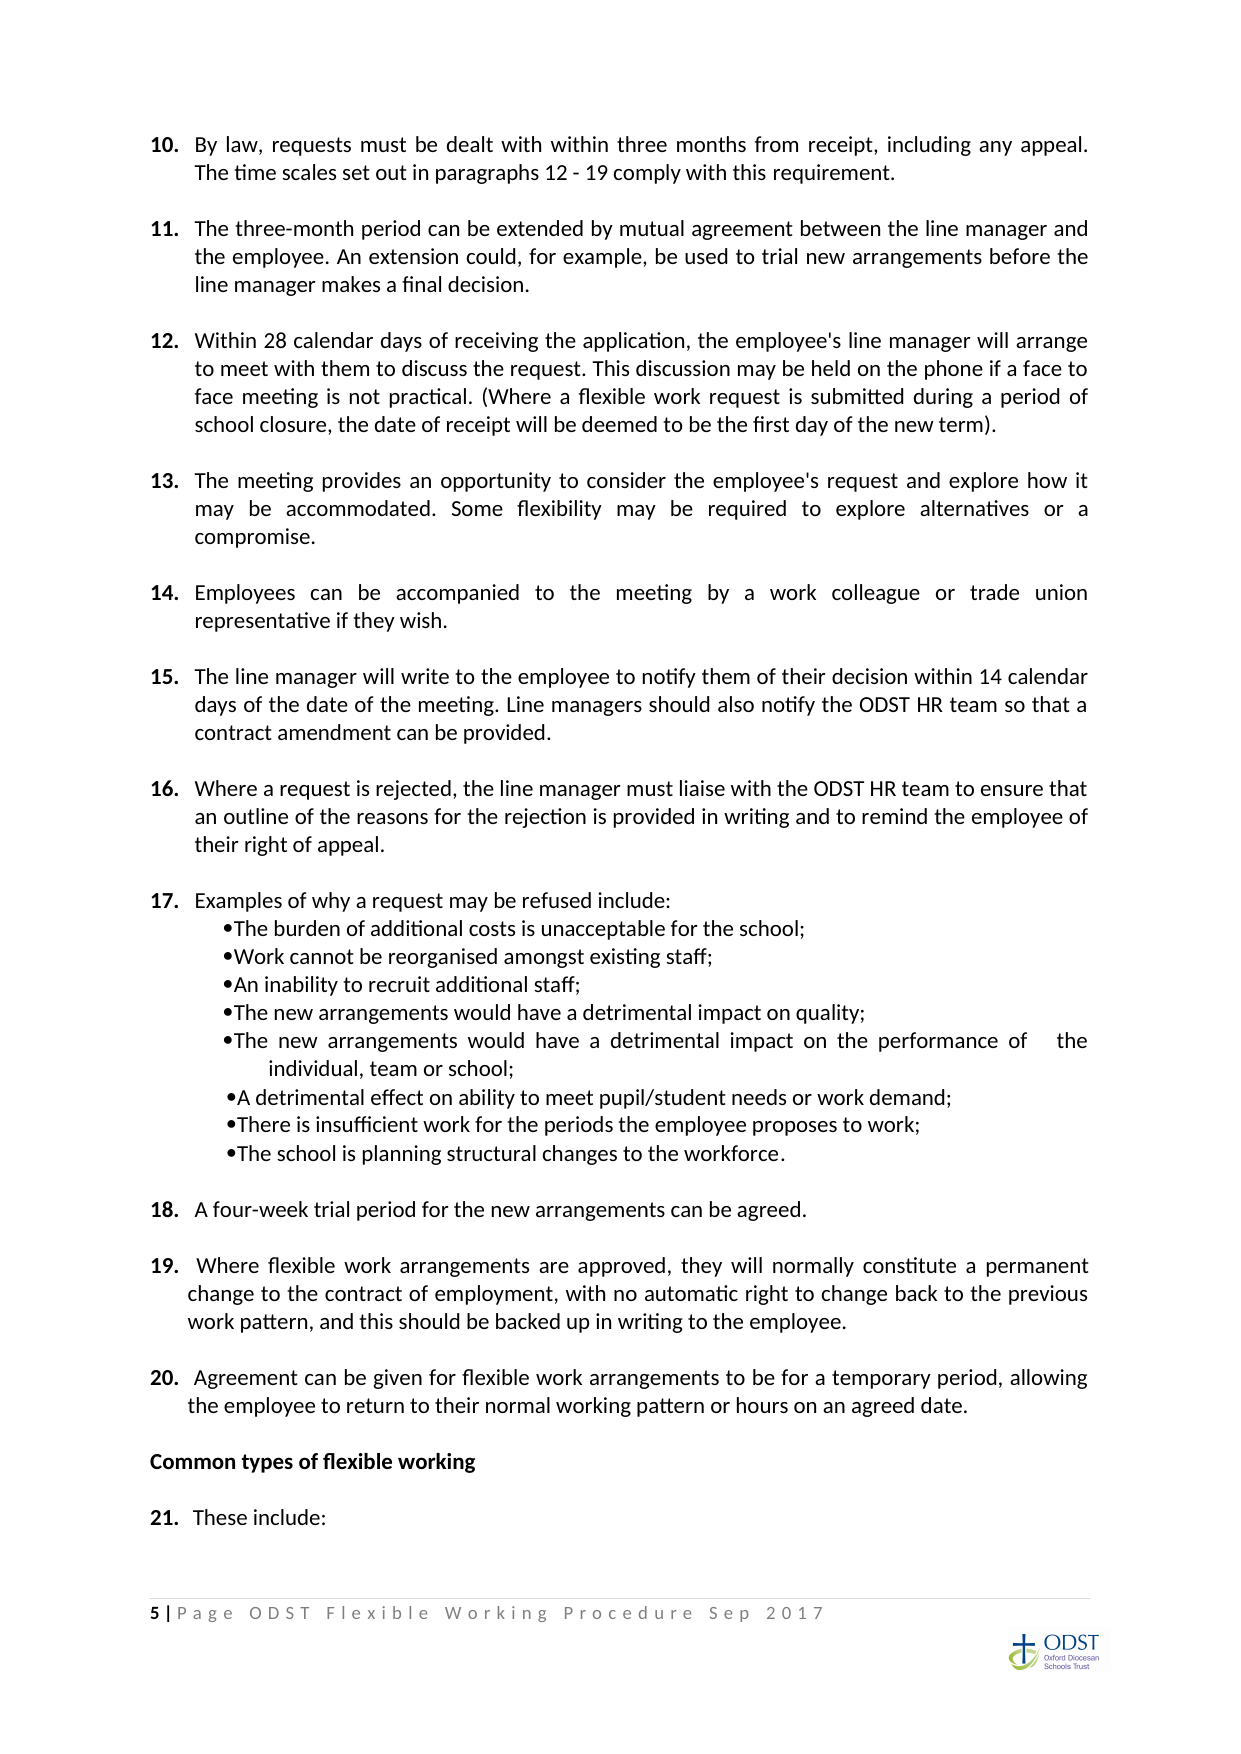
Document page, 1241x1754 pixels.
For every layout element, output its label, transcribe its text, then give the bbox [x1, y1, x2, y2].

list A four-week trial period for the new arrangements can be agreed. [150, 1195, 1090, 1223]
list The three-month period can be extended by mutual agreement between the line manager and the employee. An extension could, for example, be used to trial new arrangements before the line manager makes a final decision. [150, 214, 1090, 298]
list An inability to recruit additional staff; [224, 971, 1090, 998]
list Examples of why a request may be refused include: [150, 886, 1090, 914]
list A detrimental effect on ability to meet pupil/student needs or work demand; [227, 1083, 1090, 1111]
list Where flexible work arrangements are approved, they will normally constitute a permanent change to the contract of employment, with no automatic right to change back to the previous work pattern, and this should be backed up in writing to the employee. [150, 1251, 1090, 1335]
list The burden of additional costs is unacceptable for the school; [224, 914, 1090, 942]
list Work cannot be reorganised amongst existing staff; [224, 942, 1090, 971]
list The school is planning structural changes to the workforce. [227, 1139, 1090, 1167]
list The new arrangements would have a detrimental impact on quality; [224, 998, 1090, 1027]
list Where a request is rejected, the line manager must liaise with the ODST HR team to ensure that an outline of the reasons for the rejection is provided in writing and to remind the employee of their right of appeal. [150, 774, 1090, 858]
list These include: [150, 1503, 1090, 1531]
list The line manager will write to the employee to notify them of their decision within 14 calendar days of the date of the meeting. Line managers should also notify the ODST HR team so that a contract amendment can be provided. [150, 662, 1090, 746]
list The new arrangements would have a detrimental impact on the performance of the individual, team or school; [224, 1027, 1090, 1083]
list Agreement can be given for flexible work arrangements to be for a temporary period, allowing the employee to return to their normal working pattern or hours on an agreed date. [150, 1363, 1090, 1419]
list Within 28 calendar days of receiving the application, the employee's line manager will arrange to meet with them to discuss the request. This discussion may be held on the phone if a face to face meeting is not practical. (Where a flexible work request is submitted during a period of school closure, the date of receipt will be deemed to be the first day of the new term). [150, 326, 1090, 438]
list There is insufficient work for the periods the employee proposes to work; [227, 1111, 1090, 1139]
text Common types of flexible working [150, 1447, 1090, 1475]
list By law, requests must be dealt with within three months from receipt, including any appeal. The time scales set out in paragraphs 12 - 19 comply with this requirement. [150, 130, 1090, 186]
picture [1007, 1626, 1111, 1671]
list Employees can be accompanied to the meeting by a work colleague or trade union representative if they wish. [150, 578, 1090, 634]
list The meeting provides an opportunity to consider the employee's request and explore how it may be accommodated. Some flexibility may be required to explore alternatives or a compromise. [150, 466, 1090, 550]
